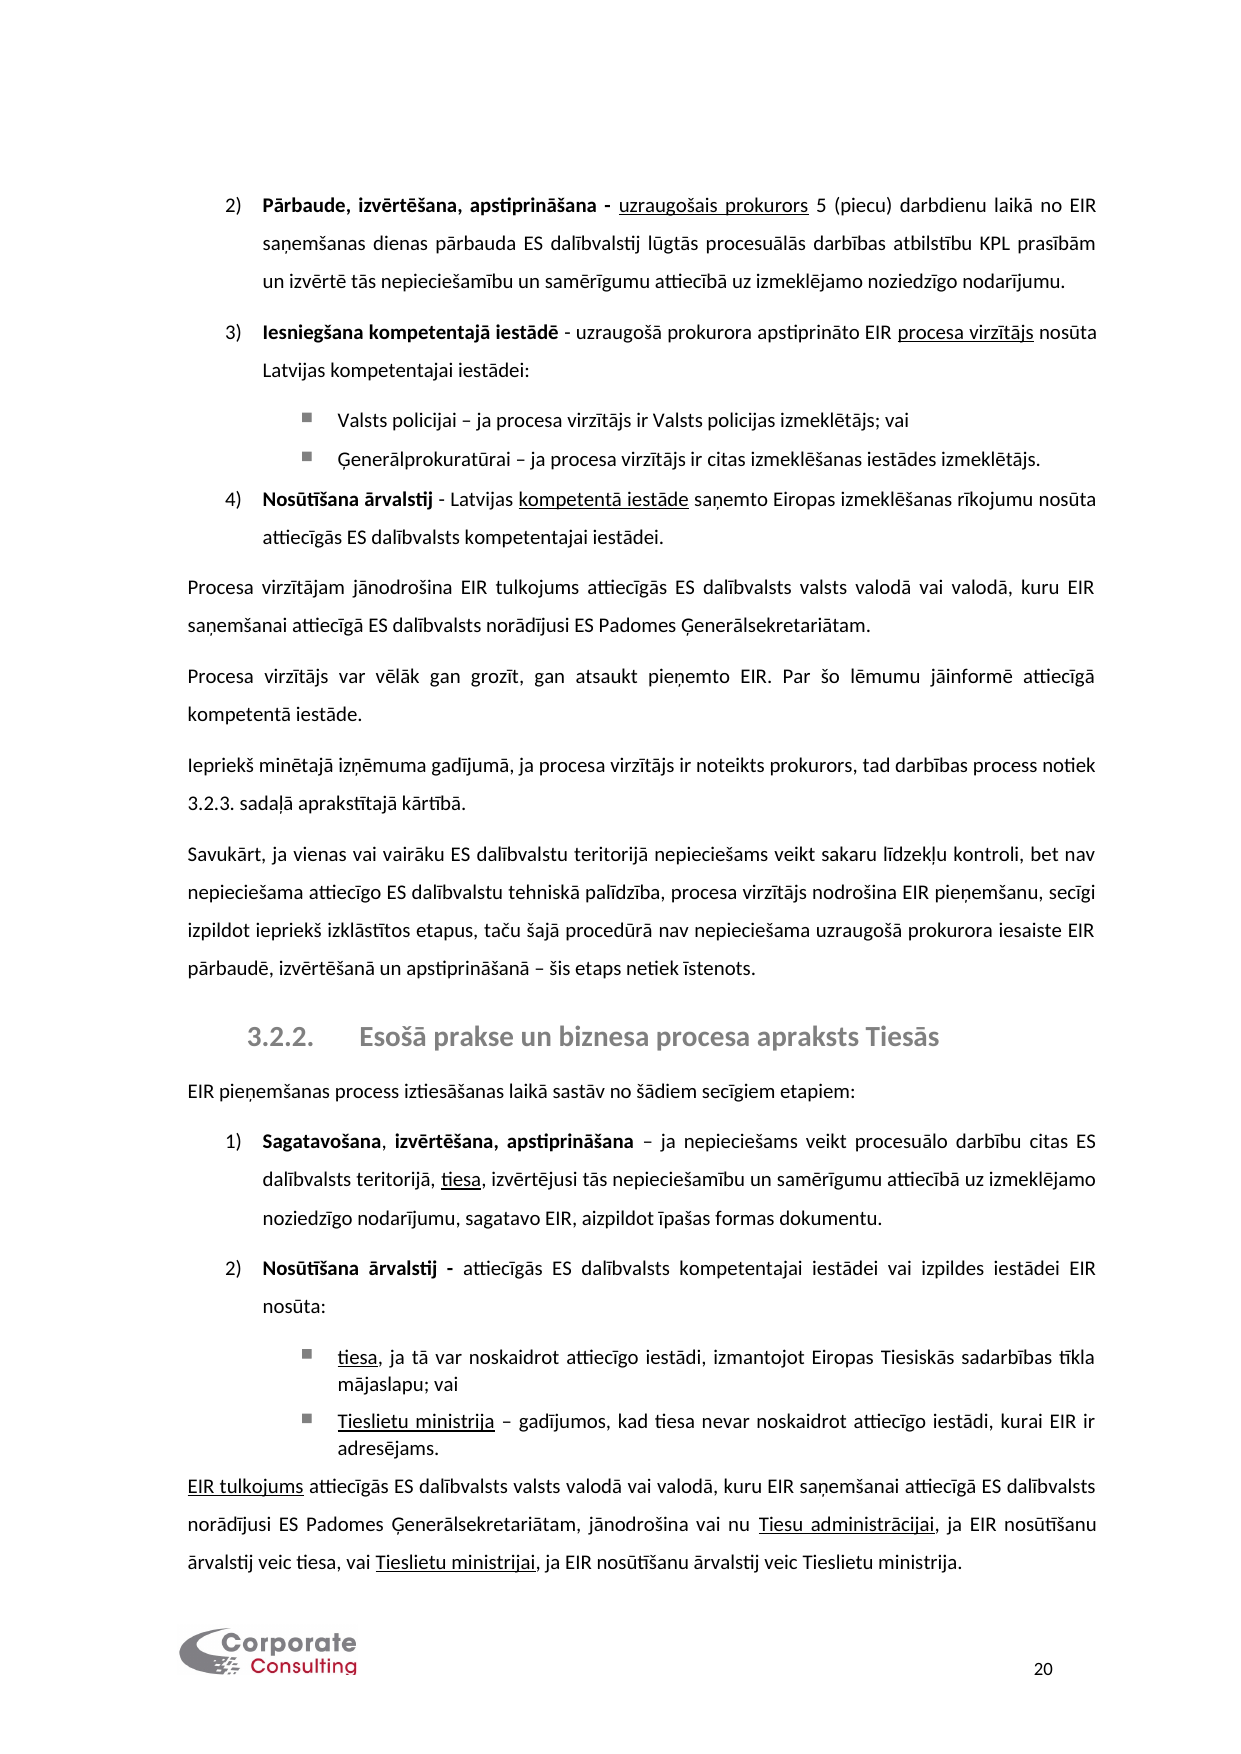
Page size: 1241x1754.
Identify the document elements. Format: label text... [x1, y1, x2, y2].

text Tieslietu ministrija – gadījumos, kad tiesa nevar noskaidrot attiecīgo iestādi, kurai EIR ir adresējams. [300, 1409, 1097, 1461]
text Savukārt, ja vienas vai vairāku ES dalībvalstu teritorijā nepieciešams veikt sakaru līdzekļu kontroli, bet nav nepieciešama attiecīgo ES dalībvalstu tehniskā palīdzība, procesa virzītājs nodrošina EIR pieņemšanu, secīgi izpildot iepriekš izklāstītos etapus, taču šajā procedūrā nav nepieciešama uzraugošā prokurora iesaiste EIR pārbaudē, izvērtēšanā un apstiprināšanā – šis etaps netiek īstenots. [187, 841, 1097, 981]
text Iepriekš minētajā izņēmuma gadījumā, ja procesa virzītājs ir noteikts prokurors, tad darbības process notiek 3.2.3. sadaļā aprakstītajā kārtībā. [187, 752, 1097, 816]
text Valsts policijai – ja procesa virzītājs ir Valsts policijas izmeklētājs; vai [300, 408, 1097, 434]
list Iesniegšana kompetentajā iestādē - uzraugošā prokurora apstiprināto EIR procesa virzītājs nosūta Latvijas kompetentajai iestādei: [225, 319, 1097, 382]
list Pārbaude, izvērtēšana, apstiprināšana - uzraugošais prokurors 5 (piecu) darbdienu laikā no EIR saņemšanas dienas pārbauda ES dalībvalstij lūgtās procesuālās darbības atbilstību KPL prasībām un izvērtē tās nepieciešamību un samērīgumu attiecībā uz izmeklējamo noziedzīgo nodarījumu. [225, 192, 1097, 294]
text Ģenerālprokuratūrai – ja procesa virzītājs ir citas izmeklēšanas iestādes izmeklētājs. [300, 447, 1097, 473]
text EIR tulkojums attiecīgās ES dalībvalsts valsts valodā vai valodā, kuru EIR saņemšanai attiecīgā ES dalībvalsts norādījusi ES Padomes Ģenerālsekretariātam, jānodrošina vai nu Tiesu administrācijai, ja EIR nosūtīšanu ārvalstij veic tiesa, vai Tieslietu ministrijai, ja EIR nosūtīšanu ārvalstij veic Tieslietu ministrija. [187, 1473, 1097, 1575]
text Procesa virzītājam jānodrošina EIR tulkojums attiecīgās ES dalībvalsts valsts valodā vai valodā, kuru EIR saņemšanai attiecīgā ES dalībvalsts norādījusi ES Padomes Ģenerālsekretariātam. [187, 574, 1097, 638]
list Nosūtīšana ārvalstij - Latvijas kompetentā iestāde saņemto Eiropas izmeklēšanas rīkojumu nosūta attiecīgās ES dalībvalsts kompetentajai iestādei. [225, 486, 1097, 549]
list Sagatavošana, izvērtēšana, apstiprināšana – ja nepieciešams veikt procesuālo darbību citas ES dalībvalsts teritorijā, tiesa, izvērtējusi tās nepieciešamību un samērīgumu attiecībā uz izmeklējamo noziedzīgo nodarījumu, sagatavo EIR, aizpildot īpašas formas dokumentu. [225, 1128, 1097, 1230]
text Procesa virzītājs var vēlāk gan grozīt, gan atsaukt pieņemto EIR. Par šo lēmumu jāinformē attiecīgā kompetentā iestāde. [187, 663, 1097, 727]
text tiesa, ja tā var noskaidrot attiecīgo iestādi, izmantojot Eiropas Tiesiskās sadarbības tīkla mājaslapu; vai [300, 1344, 1097, 1396]
picture [176, 1624, 358, 1675]
list Nosūtīšana ārvalstij - attiecīgās ES dalībvalsts kompetentajai iestādei vai izpildes iestādei EIR nosūta: [225, 1255, 1097, 1319]
subtitle Esošā prakse un biznesa procesa apraksts Tiesās [247, 1018, 1097, 1054]
text EIR pieņemšanas process iztiesāšanas laikā sastāv no šādiem secīgiem etapiem: [187, 1078, 1097, 1103]
